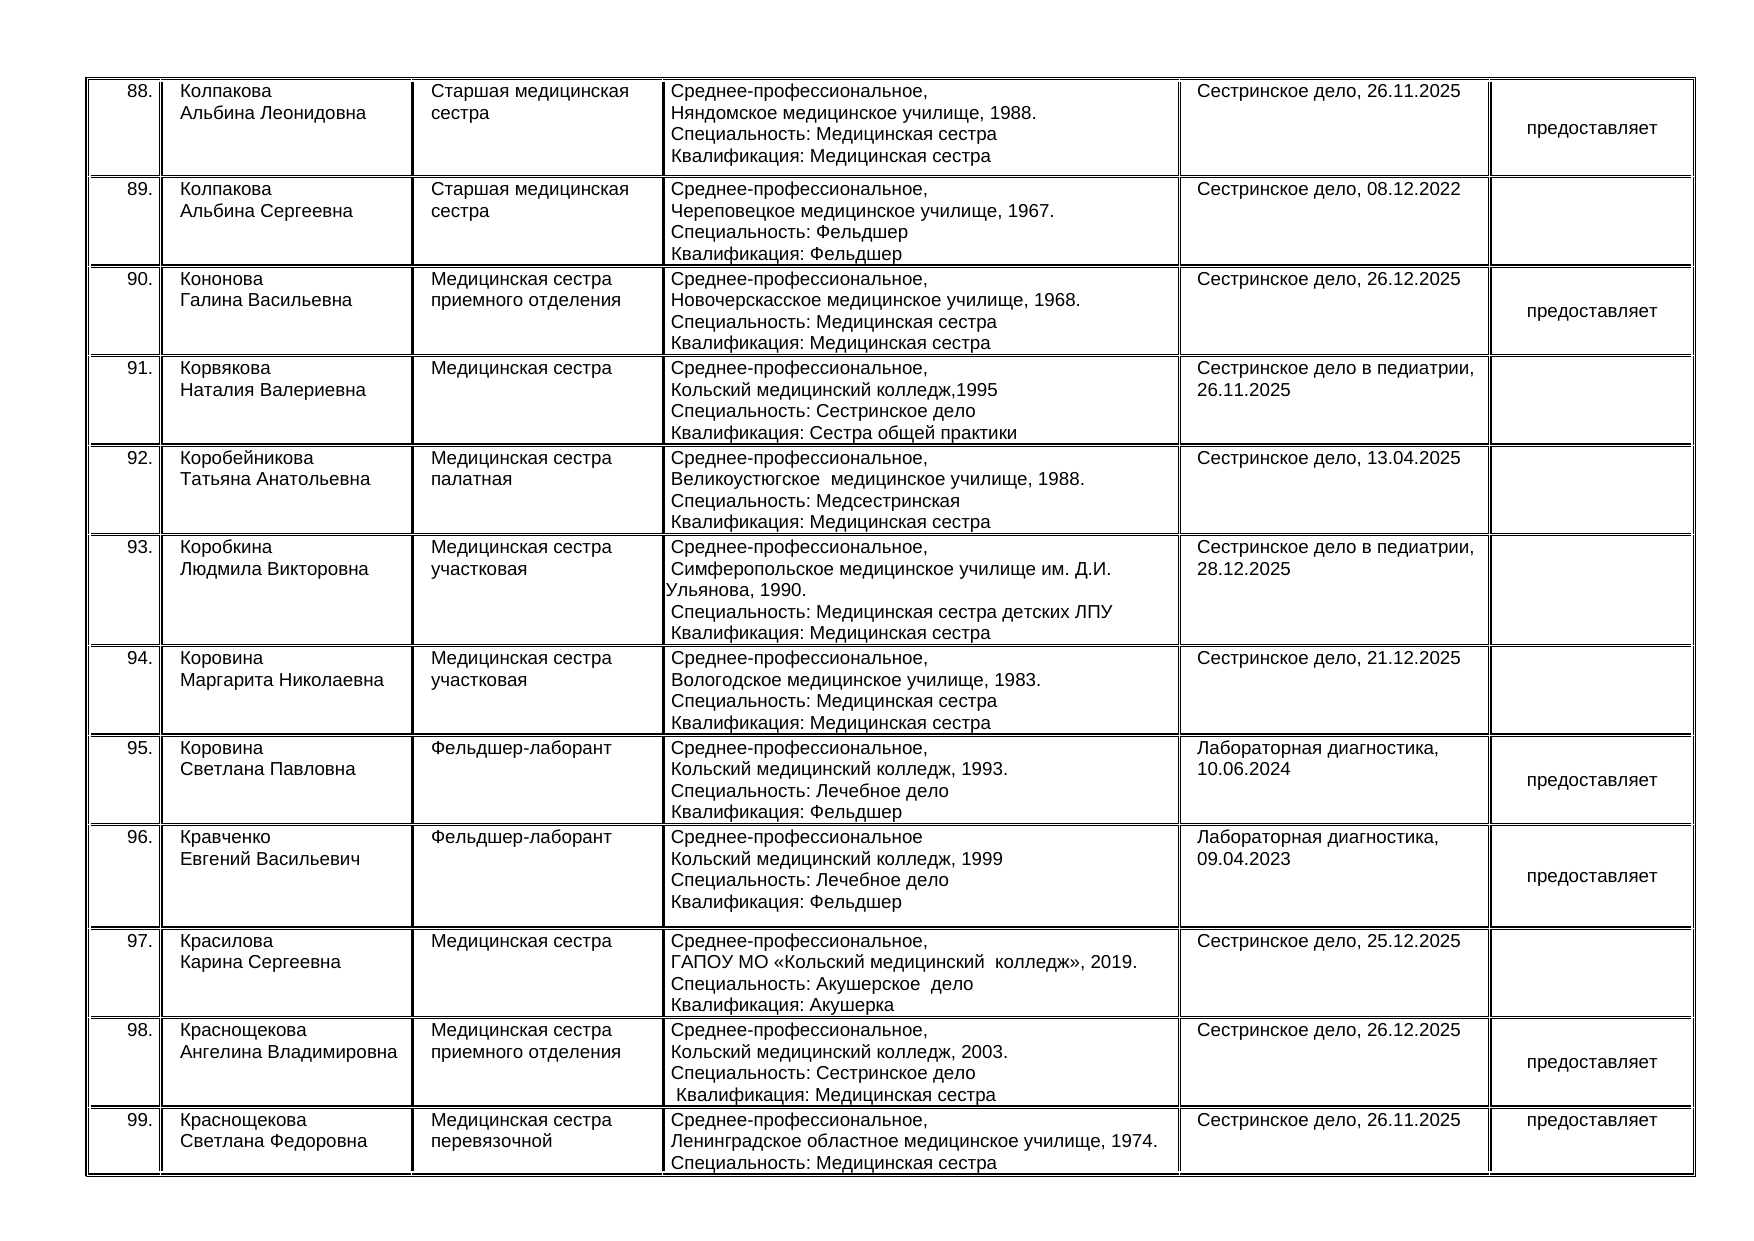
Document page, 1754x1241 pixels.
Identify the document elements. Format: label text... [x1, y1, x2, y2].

table_cell Медицинская сестра участковая [414, 536, 662, 644]
table_cell [1490, 354, 1694, 443]
table_cell Среднее-профессиональное, Кольский медицинский колледж, 2003. Специальность: Сестринское дело Квалификация: Медицинская сестра [665, 1019, 1178, 1105]
table_cell Коровина Маргарита Николаевна [163, 647, 411, 733]
table_cell Медицинская сестра участковая [414, 647, 662, 733]
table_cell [663, 1109, 1180, 1173]
table_cell Красилова Карина Сергеевна [163, 930, 411, 1016]
table_cell [87, 354, 161, 443]
table_cell Колпакова Альбина Леонидовна [161, 78, 412, 175]
table_cell Старшая медицинская сестра [412, 78, 663, 175]
table_cell Среднее-профессиональное, Симферопольское медицинское училище им. Д.И. Ульянова, 1990. Специальность: Медицинская сестра детских ЛПУ Квалификация: Медицинская сестра [665, 536, 1178, 644]
table_cell Сестринское дело, 13.04.2025 [1181, 447, 1488, 533]
table_cell Старшая медицинская сестра [414, 178, 662, 264]
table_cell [412, 1109, 663, 1173]
table_cell [1492, 443, 1693, 533]
table_cell [89, 1105, 161, 1173]
table_cell Фельдшер-лаборант [414, 826, 662, 926]
table_cell Сестринское дело, 26.12.2025 [1181, 1019, 1488, 1105]
table_cell Лабораторная диагностика, 09.04.2023 [1181, 826, 1488, 926]
table_cell [1490, 175, 1694, 264]
table_cell [89, 443, 159, 533]
table_cell [87, 644, 161, 733]
table_cell Корвякова Наталия Валериевна [163, 357, 411, 443]
table_cell Сестринское дело в педиатрии, 28.12.2025 [1181, 536, 1488, 644]
table_cell предоставляет [1490, 80, 1693, 175]
table_cell [89, 733, 159, 823]
table_cell Среднее-профессиональное, Череповецкое медицинское училище, 1967. Специальность: Фельдшер Квалификация: Фельдшер [665, 178, 1178, 264]
table_cell Сестринское дело, 08.12.2022 [1181, 178, 1488, 264]
table_cell предоставляет [1490, 823, 1694, 926]
table_cell Сестринское дело, 26.11.2025 [1180, 78, 1490, 175]
table_cell Сестринское дело, 25.12.2025 [1181, 930, 1488, 1016]
table_cell Коробейникова Татьяна Анатольевна [163, 447, 411, 533]
table_cell Фельдшер-лаборант [414, 737, 662, 823]
table_cell Среднее-профессиональное, ГАПОУ МО «Кольский медицинский колледж», 2019. Специальность: Акушерское дело Квалификация: Акушерка [665, 930, 1178, 1016]
table_cell Среднее-профессиональное, Кольский медицинский колледж, 1993. Специальность: Лечебное дело Квалификация: Фельдшер [665, 737, 1178, 823]
table_cell Сестринское дело, 21.12.2025 [1181, 647, 1488, 733]
table_cell предоставляет [1490, 1105, 1693, 1173]
table_cell Коровина Светлана Павловна [163, 737, 411, 823]
table_cell Сестринское дело в педиатрии, 26.11.2025 [1181, 357, 1488, 443]
table_cell [87, 78, 161, 175]
table_cell Среднее-профессиональное, Великоустюгское медицинское училище, 1988. Специальность: Медсестринская Квалификация: Медицинская сестра [665, 447, 1178, 533]
table_cell Медицинская сестра приемного отделения [414, 1019, 662, 1105]
table_cell Сестринское дело, 26.12.2025 [1181, 268, 1488, 354]
table_cell предоставляет [1492, 264, 1693, 354]
table_cell [87, 1016, 161, 1105]
table_cell Медицинская сестра приемного отделения [414, 268, 662, 354]
table_cell Среднее-профессиональное, Новочерскасское медицинское училище, 1968. Специальность: Медицинская сестра Квалификация: Медицинская сестра [665, 268, 1178, 354]
table_cell предоставляет [1492, 733, 1693, 823]
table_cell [161, 1109, 412, 1173]
table_cell Колпакова Альбина Сергеевна [163, 178, 411, 264]
table_cell Среднее-профессиональное Кольский медицинский колледж, 1999 Специальность: Лечебное дело Квалификация: Фельдшер [665, 826, 1178, 926]
table_cell Медицинская сестра [414, 930, 662, 1016]
table_cell Коробкина Людмила Викторовна [163, 536, 411, 644]
table_cell Кравченко Евгений Васильевич [163, 826, 411, 926]
table_cell [87, 175, 161, 264]
table_cell Среднее-профессиональное, Вологодское медицинское училище, 1983. Специальность: Медицинская сестра Квалификация: Медицинская сестра [665, 647, 1178, 733]
table_cell Среднее-профессиональное, Кольский медицинский колледж,1995 Специальность: Сестринское дело Квалификация: Сестра общей практики [665, 357, 1178, 443]
table_cell предоставляет [1490, 1016, 1694, 1105]
table_cell [1490, 644, 1694, 733]
table_cell [89, 926, 159, 1016]
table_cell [1180, 1105, 1490, 1173]
table_cell Кононова Галина Васильевна [163, 268, 411, 354]
table_cell [87, 823, 161, 926]
table_cell Краснощекова Ангелина Владимировна [163, 1019, 411, 1105]
table_cell [87, 533, 161, 644]
table_cell [1490, 533, 1694, 644]
table_cell Среднее-профессиональное, Няндомское медицинское училище, 1988. Специальность: Медицинская сестра Квалификация: Медицинская сестра [663, 80, 1180, 175]
table_cell Медицинская сестра [414, 357, 662, 443]
table_cell Лабораторная диагностика, 10.06.2024 [1181, 737, 1488, 823]
table_cell Медицинская сестра палатная [414, 447, 662, 533]
table_cell [1492, 926, 1693, 1016]
table_cell [89, 264, 159, 354]
